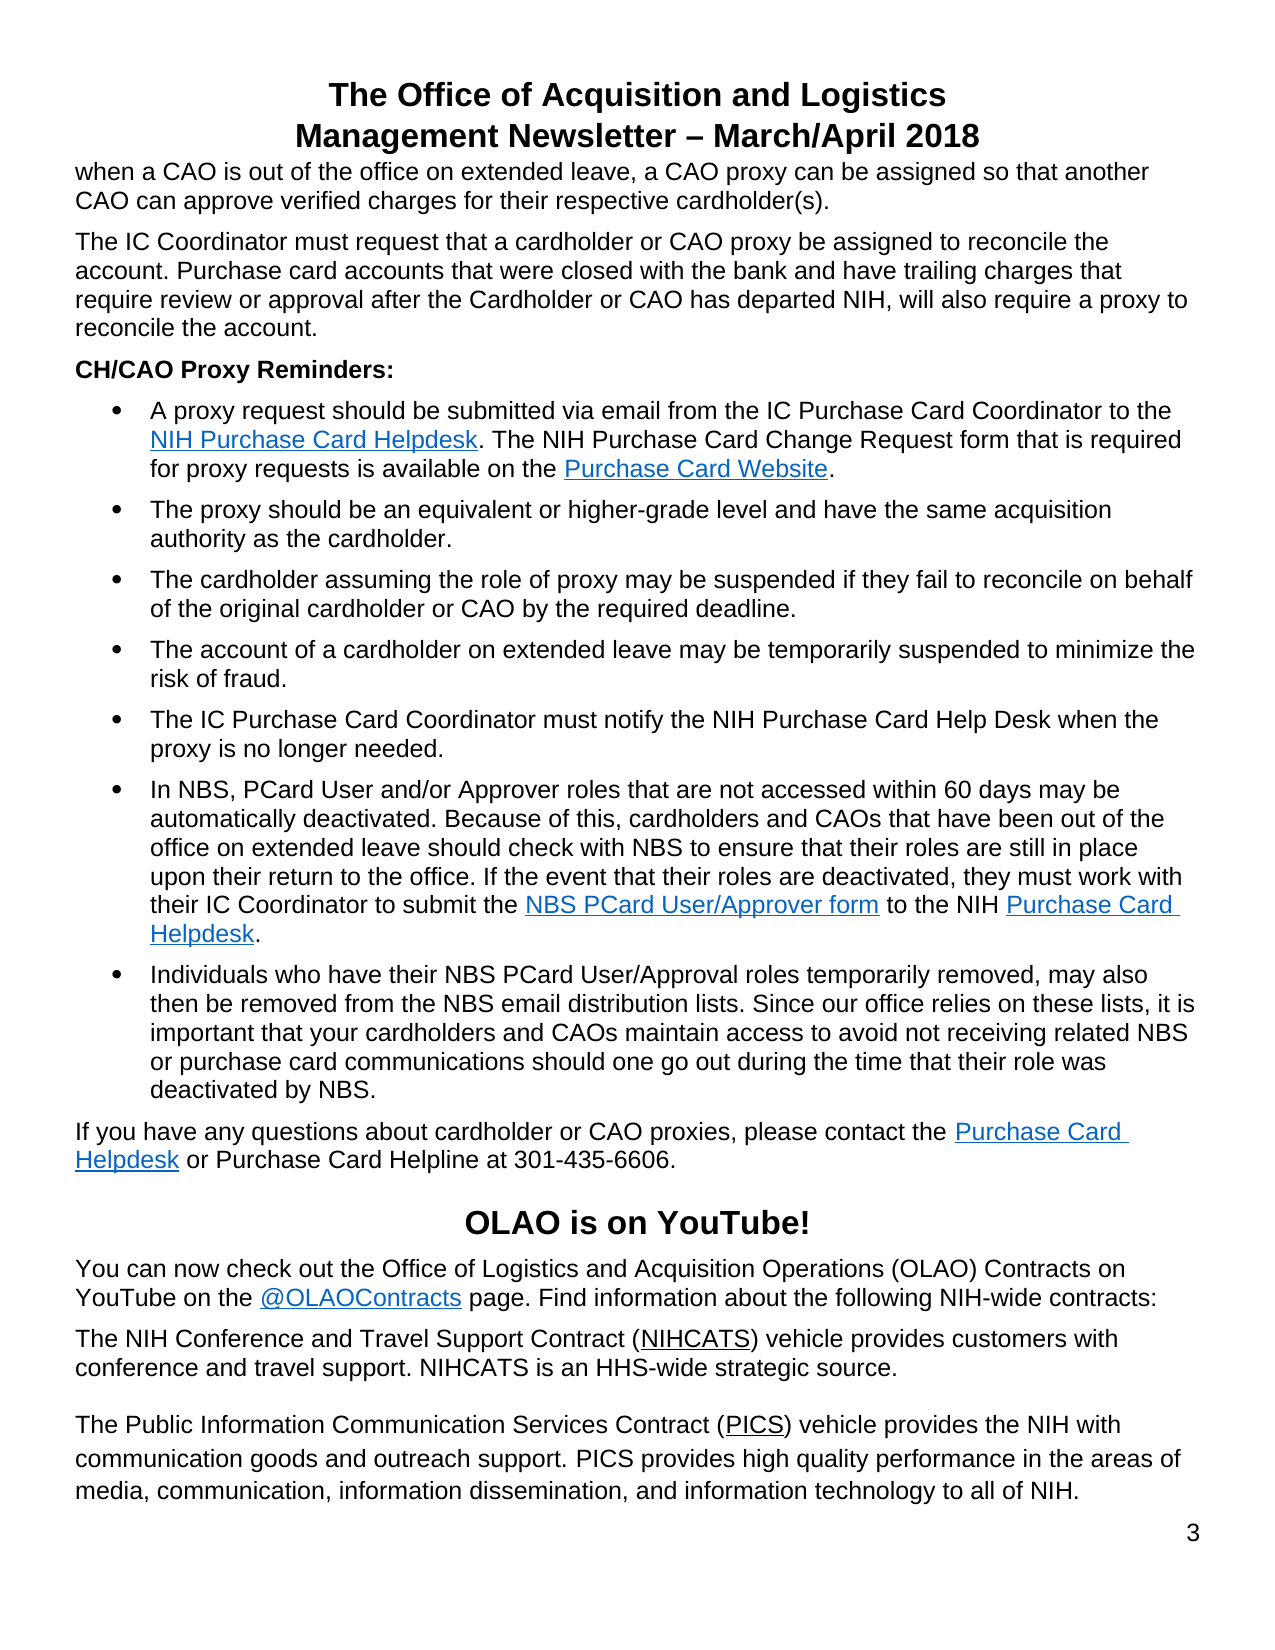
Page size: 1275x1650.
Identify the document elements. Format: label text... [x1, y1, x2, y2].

list In NBS, PCard User and/or Approver roles that are not accessed within 60 days may be automatically deactivated. Because of this, cardholders and CAOs that have been out of the office on extended leave should check with NBS to ensure that their roles are still in place upon their return to the office. If the event that their roles are deactivated, they must work with their IC Coordinator to submit the NBS PCard User/Approver form to the NIH Purchase Card Helpdesk. [112, 775, 1200, 948]
list Individuals who have their NBS PCard User/Approval roles temporarily removed, may also then be removed from the NBS email distribution lists. Since our office relies on these lists, it is important that your cardholders and CAOs maintain access to avoid not receiving related NBS or purchase card communications should one go out during the time that their role was deactivated by NBS. [112, 960, 1200, 1104]
text The NIH Conference and Travel Support Contract (NIHCATS) vehicle provides customers with conference and travel support. NIHCATS is an HHS-wide strategic source. [75, 1324, 1200, 1381]
text CH/CAO Proxy Reminders: [75, 355, 1200, 383]
list The proxy should be an equivalent or higher-grade level and have the same acquisition authority as the cardholder. [112, 495, 1200, 552]
text You can now check out the Office of Logistics and Acquisition Operations (OLAO) Contracts on YouTube on the @OLAOContracts page. Find information about the following NIH-wide contracts: [75, 1254, 1200, 1311]
subtitle OLAO is on YouTube! [75, 1203, 1200, 1241]
list A proxy request should be submitted via email from the IC Purchase Card Coordinator to the NIH Purchase Card Helpdesk. The NIH Purchase Card Change Request form that is required for proxy requests is available on the Purchase Card Website. [112, 396, 1200, 482]
list The account of a cardholder on extended leave may be temporarily suspended to minimize the risk of fraud. [112, 635, 1200, 693]
text If you have any questions about cardholder or CAO proxies, please contact the Purchase Card Helpdesk or Purchase Card Helpline at 301-435-6606. [75, 1117, 1200, 1174]
text The IC Coordinator must request that a cardholder or CAO proxy be assigned to reconcile the account. Purchase card accounts that were closed with the bank and have trailing charges that require review or approval after the Cardholder or CAO has departed NIH, will also require a proxy to reconcile the account. [75, 227, 1200, 342]
list The IC Purchase Card Coordinator must notify the NIH Purchase Card Help Desk when the proxy is no longer needed. [112, 705, 1200, 763]
text The Public Information Communication Services Contract (PICS) vehicle provides the NIH with communication goods and outreach support. PICS provides high quality performance in the areas of media, communication, information dissemination, and information technology to all of NIH. [75, 1410, 1200, 1504]
list The cardholder assuming the role of proxy may be suspended if they fail to reconcile on behalf of the original cardholder or CAO by the required deadline. [112, 565, 1200, 622]
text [75, 157, 1200, 215]
